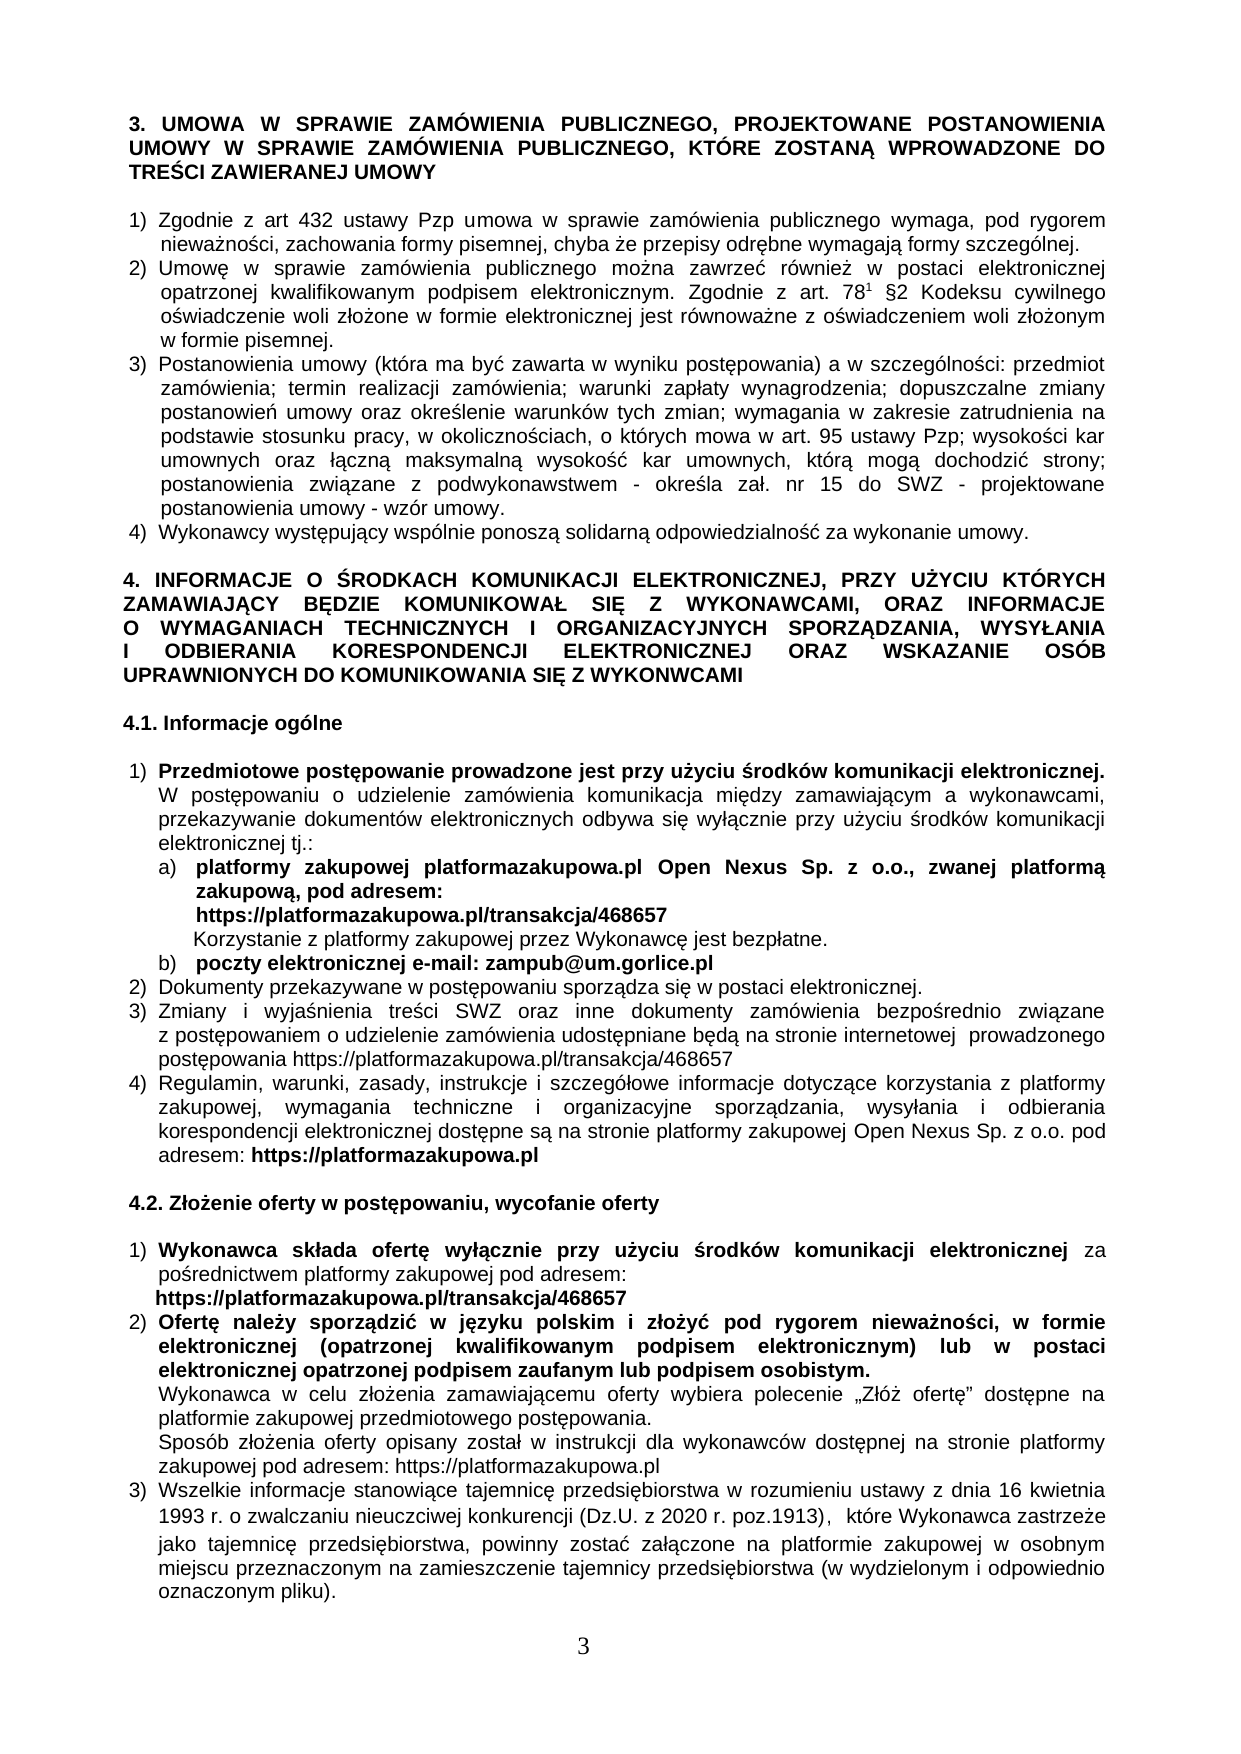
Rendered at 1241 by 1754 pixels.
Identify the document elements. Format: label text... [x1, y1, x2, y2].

text 4. INFORMACJE O ŚRODKACH KOMUNIKACJI ELEKTRONICZNEJ, PRZY UŻYCIU KTÓRYCH ZAMAWIAJĄCY BĘDZIE KOMUNIKOWAŁ SIĘ Z WYKONAWCAMI, ORAZ INFORMACJE O WYMAGANIACH TECHNICZNYCH I ORGANIZACYJNYCH SPORZĄDZANIA, WYSYŁANIA I ODBIERANIA KORESPONDENCJI ELEKTRONICZNEJ ORAZ WSKAZANIE OSÓB UPRAWNIONYCH DO KOMUNIKOWANIA SIĘ Z WYKONWCAMI [123, 567, 1106, 687]
list Regulamin, warunki, zasady, instrukcje i szczegółowe informacje dotyczące korzystania z platformy zakupowej, wymagania techniczne i organizacyjne sporządzania, wysyłania i odbierania korespondencji elektronicznej dostępne są na stronie platformy zakupowej Open Nexus Sp. z o.o. pod adresem: https://platformazakupowa.pl [128, 1071, 1106, 1166]
text https://platformazakupowa.pl/transakcja/468657 [10, 1286, 1106, 1310]
text 3. UMOWA W SPRAWIE ZAMÓWIENIA PUBLICZNEGO, PROJEKTOWANE POSTANOWIENIA UMOWY W SPRAWIE ZAMÓWIENIA PUBLICZNEGO, KTÓRE ZOSTANĄ WPROWADZONE DO TREŚCI ZAWIERANEJ UMOWY [128, 112, 1106, 184]
list Ofertę należy sporządzić w języku polskim i złożyć pod rygorem nieważności, w formie elektronicznej (opatrzonej kwalifikowanym podpisem elektronicznym) lub w postaci elektronicznej opatrzonej podpisem zaufanym lub podpisem osobistym. [128, 1310, 1106, 1382]
list Zmiany i wyjaśnienia treści SWZ oraz inne dokumenty zamówienia bezpośrednio związane z postępowaniem o udzielenie zamówienia udostępniane będą na stronie internetowej prowadzonego postępowania https://platformazakupowa.pl/transakcja/468657 [128, 999, 1106, 1071]
text Wykonawca w celu złożenia zamawiającemu oferty wybiera polecenie „Złóż ofertę” dostępne na platformie zakupowej przedmiotowego postępowania. [158, 1382, 1106, 1430]
list Zgodnie z art 432 ustawy Pzp umowa w sprawie zamówienia publicznego wymaga, pod rygorem nieważności, zachowania formy pisemnej, chyba że przepisy odrębne wymagają formy szczególnej. [128, 208, 1106, 256]
text https://platformazakupowa.pl/transakcja/468657 [196, 903, 1106, 927]
list platformy zakupowej platformazakupowa.pl Open Nexus Sp. z o.o., zwanej platformą zakupową, pod adresem: [158, 855, 1106, 903]
list Umowę w sprawie zamówienia publicznego można zawrzeć również w postaci elektronicznej opatrzonej kwalifikowanym podpisem elektronicznym. Zgodnie z art. 781 §2 Kodeksu cywilnego oświadczenie woli złożone w formie elektronicznej jest równoważne z oświadczeniem woli złożonym w formie pisemnej. [128, 256, 1106, 352]
list poczty elektronicznej e-mail: [158, 951, 1106, 975]
text 4.2. Złożenie oferty w postępowaniu, wycofanie oferty [48, 1190, 1106, 1214]
text Sposób złożenia oferty opisany został w instrukcji dla wykonawców dostępnej na stronie platformy zakupowej pod adresem: https://platformazakupowa.pl [158, 1430, 1106, 1478]
list Dokumenty przekazywane w postępowaniu sporządza się w postaci elektronicznej. [128, 975, 1106, 999]
list Wykonawcy występujący wspólnie ponoszą solidarną odpowiedzialność za wykonanie umowy. [128, 519, 1106, 543]
list Postanowienia umowy (która ma być zawarta w wyniku postępowania) a w szczególności: przedmiot zamówienia; termin realizacji zamówienia; warunki zapłaty wynagrodzenia; dopuszczalne zmiany postanowień umowy oraz określenie warunków tych zmian; wymagania w zakresie zatrudnienia na podstawie stosunku pracy, w okolicznościach, o których mowa w art. 95 ustawy Pzp; wysokości kar umownych oraz łączną maksymalną wysokość kar umownych, którą mogą dochodzić strony; postanowienia związane z podwykonawstwem - określa zał. nr 15 do SWZ - projektowane postanowienia umowy - wzór umowy. [128, 352, 1106, 519]
list Wykonawca składa ofertę wyłącznie przy użyciu środków komunikacji elektronicznej za pośrednictwem platformy zakupowej pod adresem: [128, 1238, 1106, 1286]
list Przedmiotowe postępowanie prowadzone jest przy użyciu środków komunikacji elektronicznej. W postępowaniu o udzielenie zamówienia komunikacja między zamawiającym a wykonawcami, przekazywanie dokumentów elektronicznych odbywa się wyłącznie przy użyciu środków komunikacji elektronicznej tj.: [128, 759, 1106, 855]
text 4.1. Informacje ogólne [123, 711, 1106, 735]
list Wszelkie informacje stanowiące tajemnicę przedsiębiorstwa w rozumieniu ustawy z dnia 16 kwietnia 1993 r. o zwalczaniu nieuczciwej konkurencji (Dz.U. z 2020 r. poz.1913), które Wykonawca zastrzeże jako tajemnicę przedsiębiorstwa, powinny zostać załączone na platformie zakupowej w osobnym miejscu przeznaczonym na zamieszczenie tajemnicy przedsiębiorstwa (w wydzielonym i odpowiednio oznaczonym pliku). [128, 1478, 1106, 1603]
text Korzystanie z platformy zakupowej przez Wykonawcę jest bezpłatne. [85, 927, 1106, 951]
